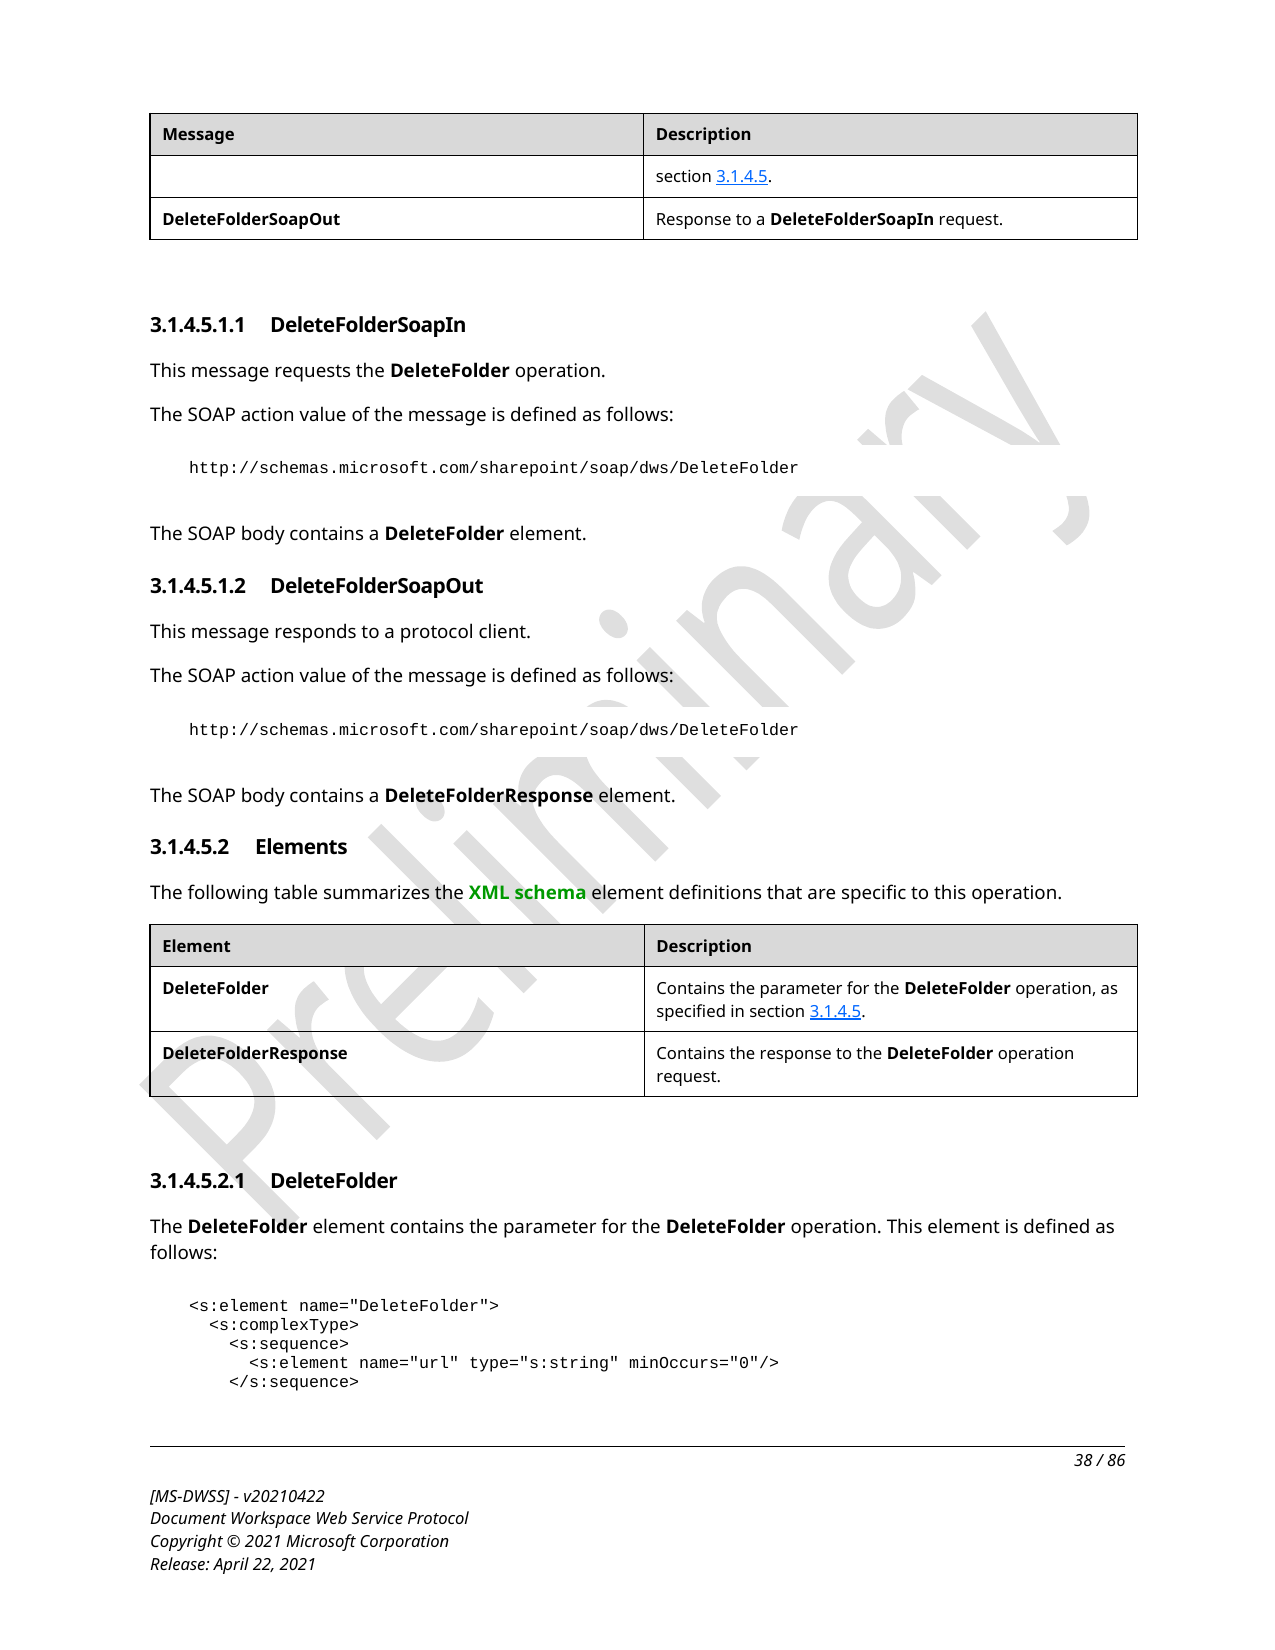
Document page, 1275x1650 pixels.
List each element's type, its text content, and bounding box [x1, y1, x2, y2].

text The SOAP action value of the message is defined as follows: [150, 662, 1125, 688]
text This message requests the DeleteFolder operation. [150, 357, 1125, 382]
subtitle DeleteFolder [150, 1166, 1125, 1195]
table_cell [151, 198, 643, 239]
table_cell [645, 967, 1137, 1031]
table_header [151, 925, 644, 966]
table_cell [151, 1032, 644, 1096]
text </s:sequence> [175, 1359, 1137, 1403]
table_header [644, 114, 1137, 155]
subtitle DeleteFolderSoapIn [150, 310, 1125, 338]
text <s:complexType> [175, 1302, 1137, 1321]
text The SOAP body contains a DeleteFolderResponse element. [150, 782, 1125, 807]
text The SOAP body contains a DeleteFolder element. [150, 521, 1125, 546]
text http://schemas.microsoft.com/sharepoint/soap/dws/DeleteFolder [175, 713, 1137, 751]
text The DeleteFolder element contains the parameter for the DeleteFolder operation. This element is defined as follows: [150, 1214, 1125, 1265]
text http://schemas.microsoft.com/sharepoint/soap/dws/DeleteFolder [175, 452, 1137, 489]
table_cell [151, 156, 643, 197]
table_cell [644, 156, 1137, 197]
text This message responds to a protocol client. [150, 618, 1125, 644]
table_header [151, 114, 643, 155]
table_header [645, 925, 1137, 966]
subtitle DeleteFolderSoapOut [150, 571, 1125, 599]
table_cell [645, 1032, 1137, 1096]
text The following table summarizes the XML schema element definitions that are specific to this operation. [150, 879, 1125, 905]
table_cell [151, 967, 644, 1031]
text The SOAP action value of the message is defined as follows: [150, 401, 1125, 427]
text <s:element name="url" type="s:string" minOccurs="0"/> [175, 1340, 1137, 1359]
subtitle Elements [150, 832, 1125, 861]
text <s:sequence> [175, 1321, 1137, 1340]
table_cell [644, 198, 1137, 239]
